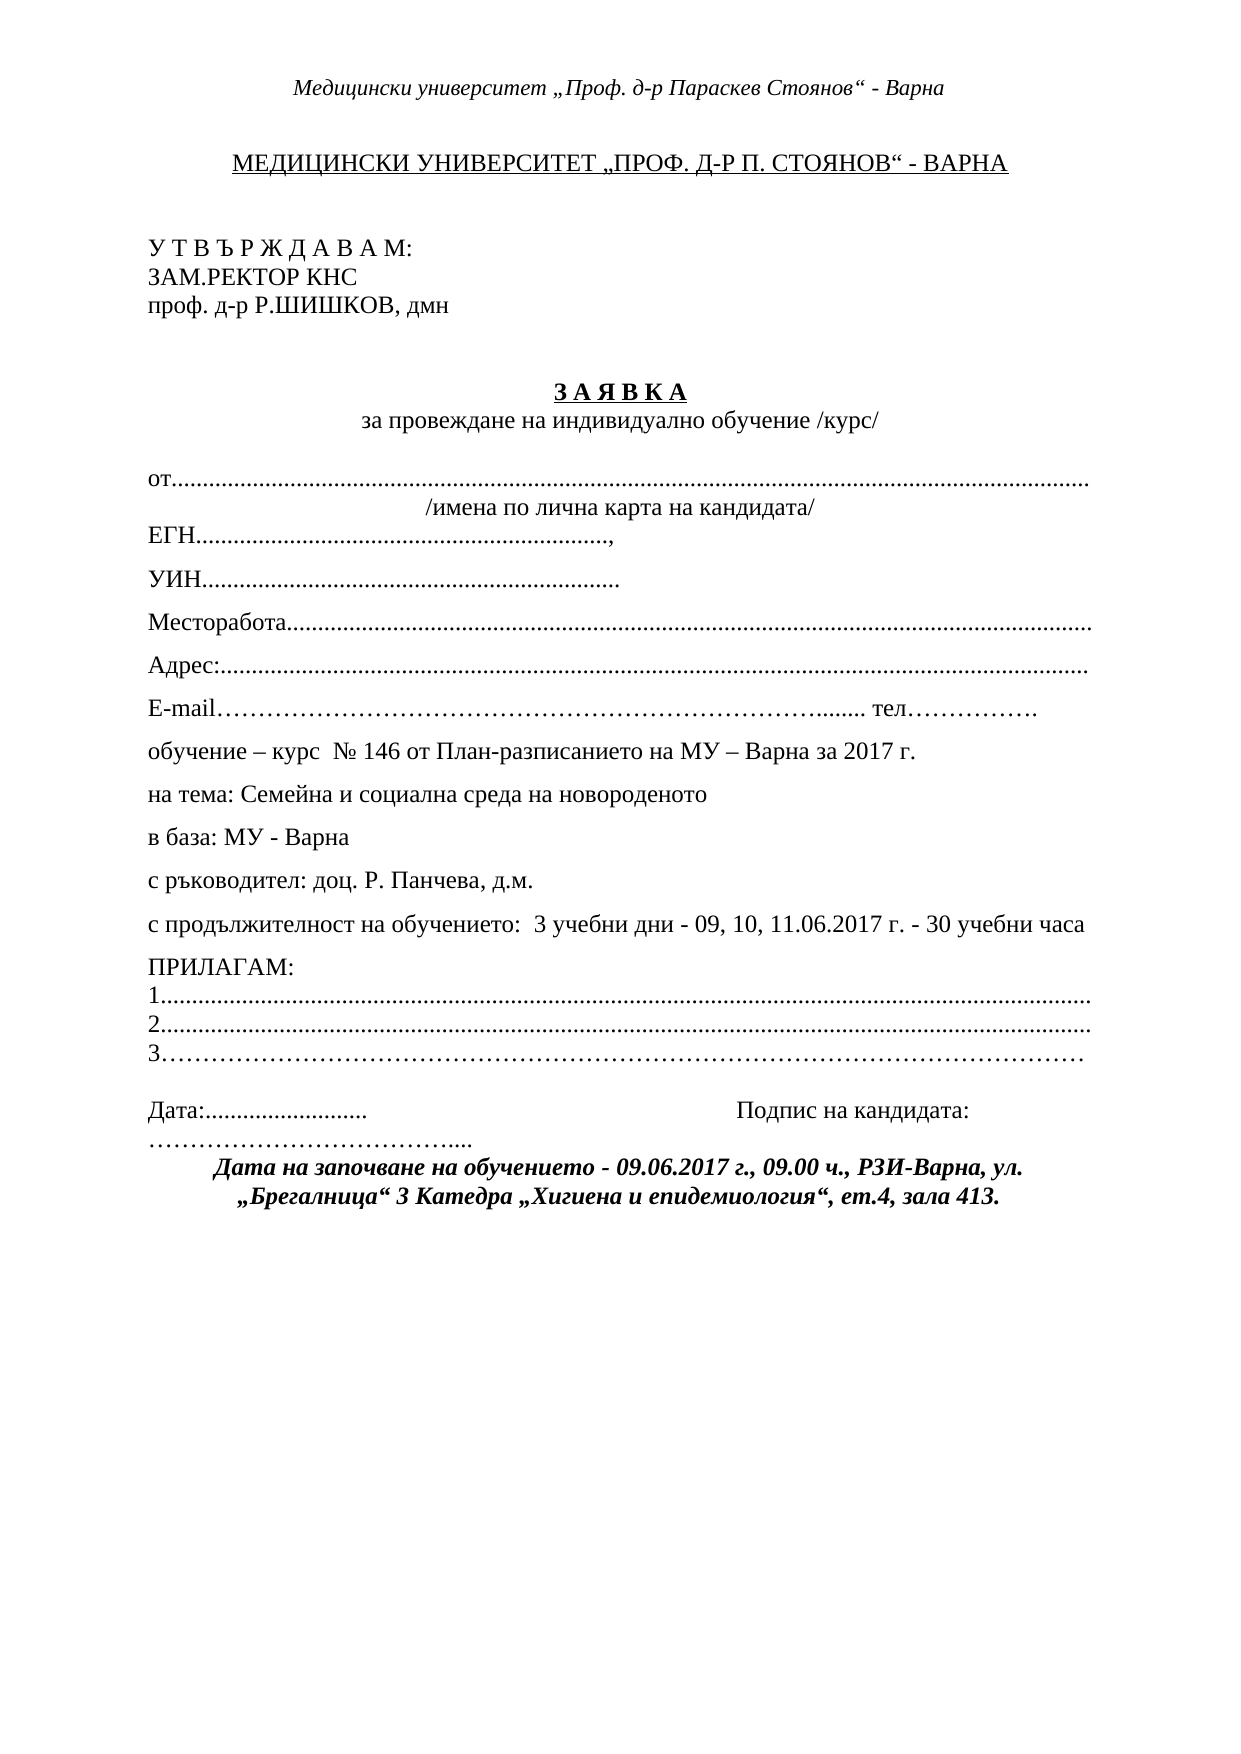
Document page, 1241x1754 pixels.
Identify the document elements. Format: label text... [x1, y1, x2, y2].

text проф. д-р Р.ШИШКОВ, дмн [148, 291, 1093, 319]
text в база: МУ - Варна [148, 822, 1093, 851]
text 1..................................................................................................................................................... [148, 981, 1093, 1009]
text Месторабота................................................................................................................................. [148, 607, 1093, 636]
text У Т В Ъ Р Ж Д А В А М: [148, 233, 1093, 262]
text с продължителност на обучението: 3 учебни дни - 09, 10, 11.06.2017 г. - 30 учебни часа [148, 909, 1093, 937]
text за провеждане на индивидуално обучение /курс/ [148, 406, 1093, 434]
text Адрес:........................................................................................................................................... [148, 650, 1093, 679]
text с ръководител: доц. Р. Панчева, д.м. [148, 866, 1093, 894]
text ПРИЛАГАМ: [148, 952, 1093, 981]
text ЕГН.................................................................., УИН................................................................... [148, 521, 1093, 592]
text /имена по лична карта на кандидата/ [148, 492, 1093, 521]
text Дата:.......................... Подпис на кандидата: ……………………………….... [148, 1095, 1093, 1152]
text на тема: Семейна и социална среда на новороденото [148, 779, 1093, 808]
text 2..................................................................................................................................................... 3………………………………………………………………………………………………… [148, 1009, 1093, 1067]
text Дата на започване на обучението - 09.06.2017 г., 09.00 ч., РЗИ-Варна, ул. „Брегалница“ 3 Катедра „Хигиена и епидемиология“, ет.4, зала 413. [148, 1152, 1093, 1210]
text З А Я В К А [148, 377, 1093, 406]
text Е-mail………………………………………………………………........ тел……………. обучение – курс № 146 от План-разписанието на МУ – Варна за 2017 г. [148, 693, 1093, 765]
text МЕДИЦИНСКИ УНИВЕРСИТЕТ „ПРОФ. Д-Р П. СТОЯНОВ“ - ВАРНА [148, 148, 1093, 176]
text от................................................................................................................................................... [148, 463, 1093, 492]
text ЗАМ.РЕКТОР КНС [148, 262, 1093, 291]
